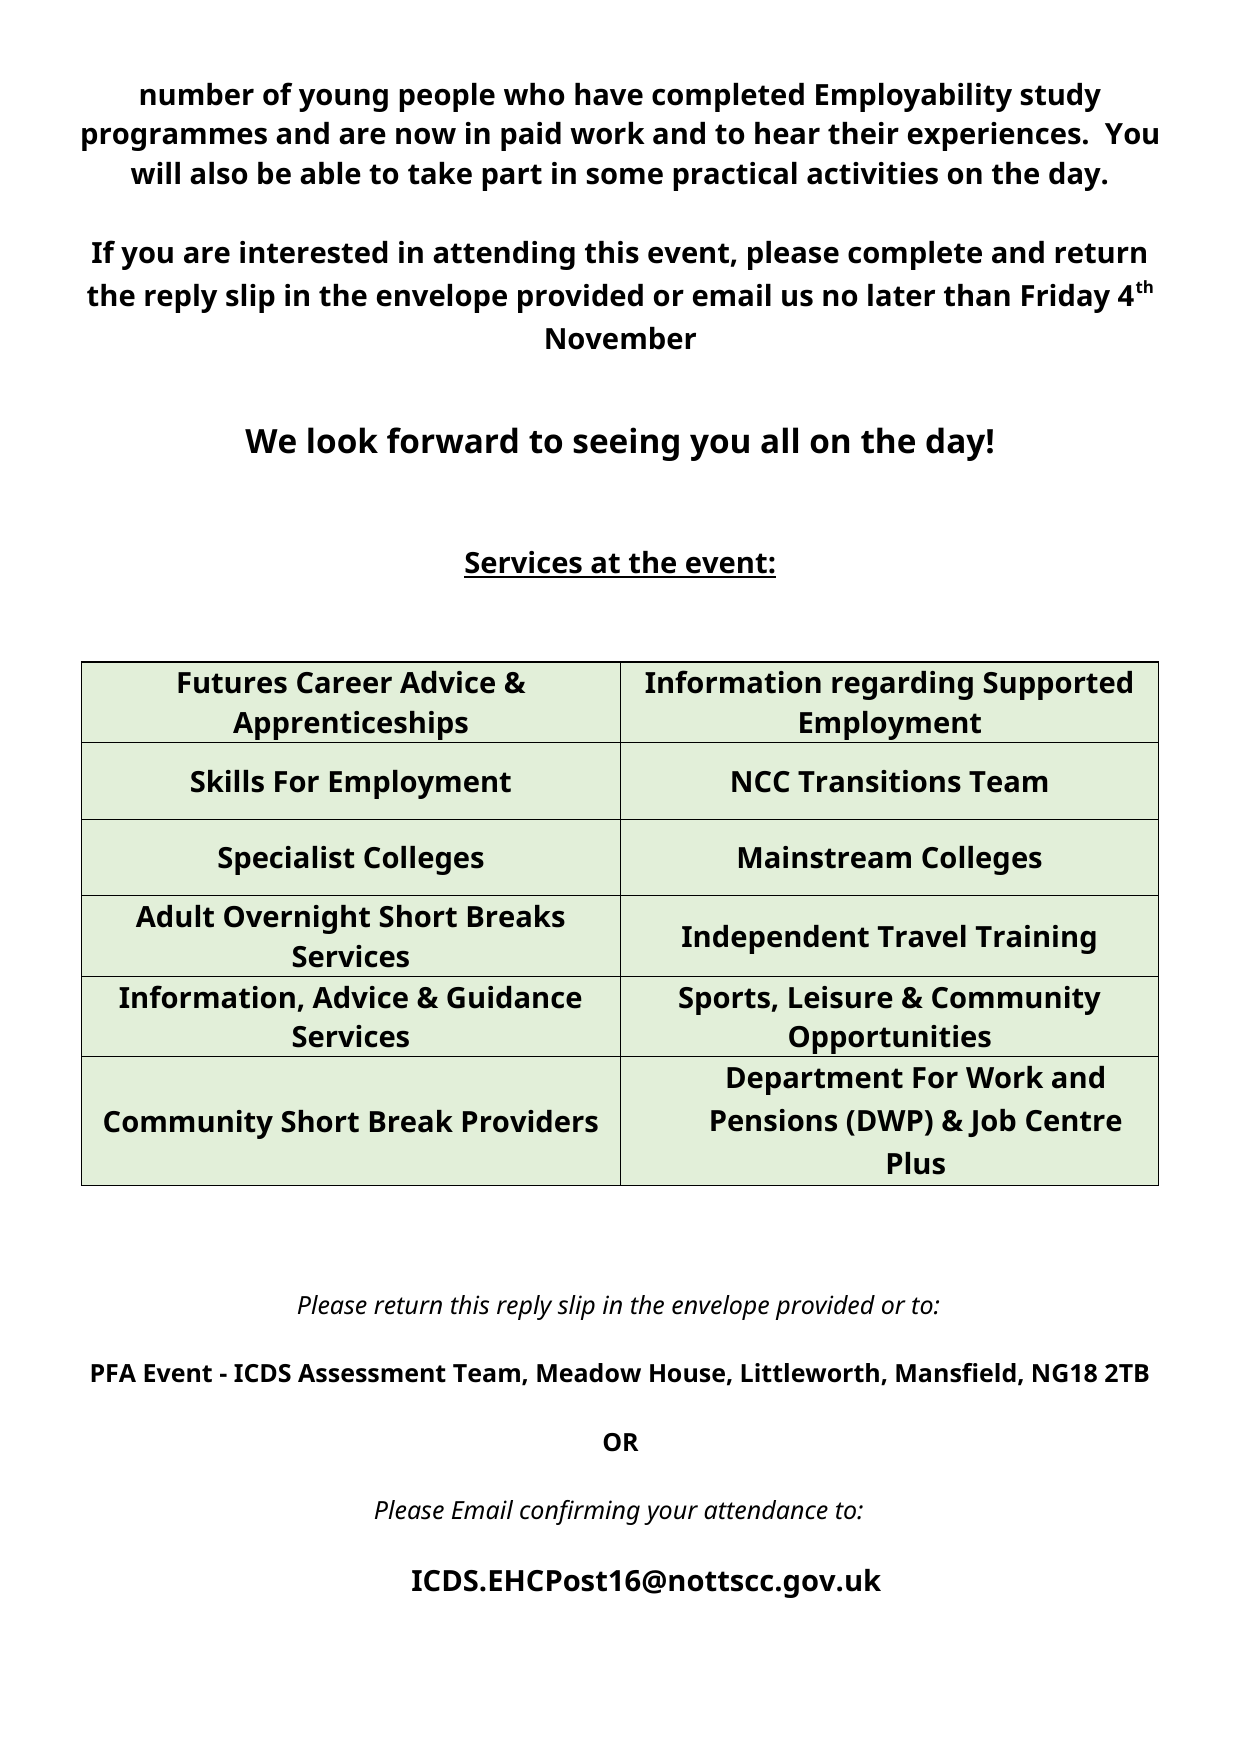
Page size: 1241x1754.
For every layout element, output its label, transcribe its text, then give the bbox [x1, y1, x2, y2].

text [75, 74, 1165, 193]
text OR [75, 1424, 1165, 1458]
table_header Futures Career Advice & Apprenticeships [82, 663, 620, 742]
list ICDS.EHCPost16@nottscc.gov.uk [127, 1560, 1165, 1600]
table_cell NCC Transitions Team [621, 743, 1158, 819]
table_cell Department For Work and Pensions (DWP) & Job Centre Plus [621, 1057, 1158, 1185]
table_header Information regarding Supported Employment [621, 663, 1158, 742]
table_cell Skills For Employment [82, 743, 620, 819]
text Please Email confirming your attendance to: [75, 1492, 1165, 1526]
table_cell Community Short Break Providers [82, 1057, 620, 1185]
text Please return this reply slip in the envelope provided or to: [75, 1288, 1165, 1322]
table_cell Specialist Colleges [82, 820, 620, 895]
text PFA Event - ICDS Assessment Team, Meadow House, Littleworth, Mansfield, NG18 2TB [75, 1356, 1165, 1390]
table_cell Adult Overnight Short Breaks Services [82, 896, 620, 976]
text We look forward to seeing you all on the day! [75, 417, 1165, 463]
text If you are interested in attending this event, please complete and return the reply slip in the envelope provided or email us no later than Friday 4th November [75, 233, 1165, 358]
text Services at the event: [75, 542, 1165, 582]
table_cell Information, Advice & Guidance Services [82, 977, 620, 1056]
table_cell Sports, Leisure & Community Opportunities [621, 977, 1158, 1056]
table_cell Independent Travel Training [621, 896, 1158, 976]
table_cell Mainstream Colleges [621, 820, 1158, 895]
